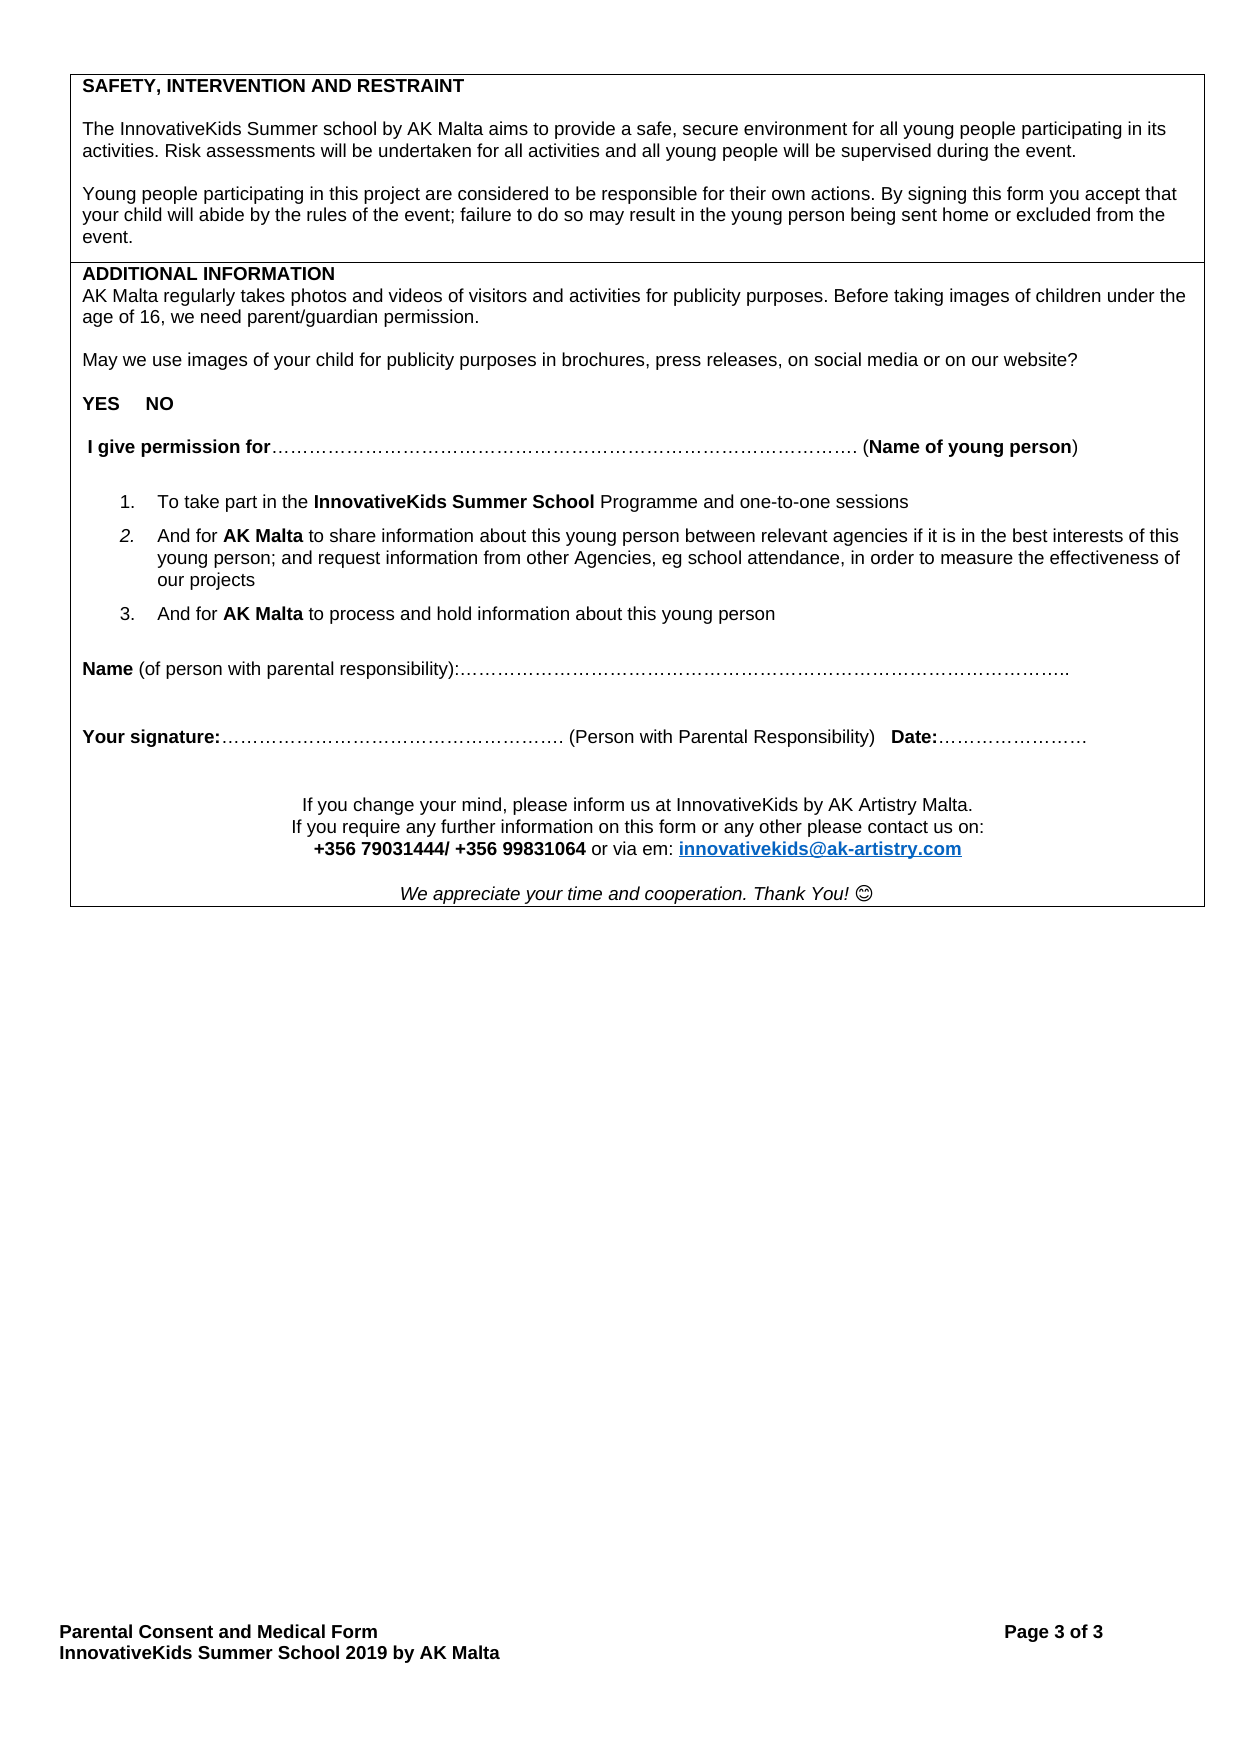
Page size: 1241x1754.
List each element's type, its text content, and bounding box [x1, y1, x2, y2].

table_cell ADDITIONAL INFORMATION AK Malta regularly takes photos and videos of visitors and activities for publicity purposes. Before taking images of children under the age of 16, we need parent/guardian permission. May we use images of your child for publicity purposes in brochures, press releases, on social media or on our website? YES NO I give permission for…………………………………………………………………………………. (Name of young person) To take part in the InnovativeKids Summer School Programme and one-to-one sessions And for AK Malta to share information about this young person between relevant agencies if it is in the best interests of this young person; and request information from other Agencies, eg school attendance, in order to measure the effectiveness of our projects And for AK Malta to process and hold information about this young person Name (of person with parental responsibility):…………………………………………………………………………………….. Your signature:………………………………………………. (Person with Parental Responsibility) Date:…………………… If you change your mind, please inform us at InnovativeKids by AK Artistry Malta. If you require any further information on this form or any other please contact us on: +356 79031444/ +356 99831064 or via em: innovativekids@ak-artistry.com We appreciate your time and cooperation. Thank You! 😊 [71, 263, 1204, 906]
table_cell SAFETY, INTERVENTION AND RESTRAINT The InnovativeKids Summer school by AK Malta aims to provide a safe, secure environment for all young people participating in its activities. Risk assessments will be undertaken for all activities and all young people will be supervised during the event. Young people participating in this project are considered to be responsible for their own actions. By signing this form you accept that your child will abide by the rules of the event; failure to do so may result in the young person being sent home or excluded from the event. [71, 75, 1204, 262]
